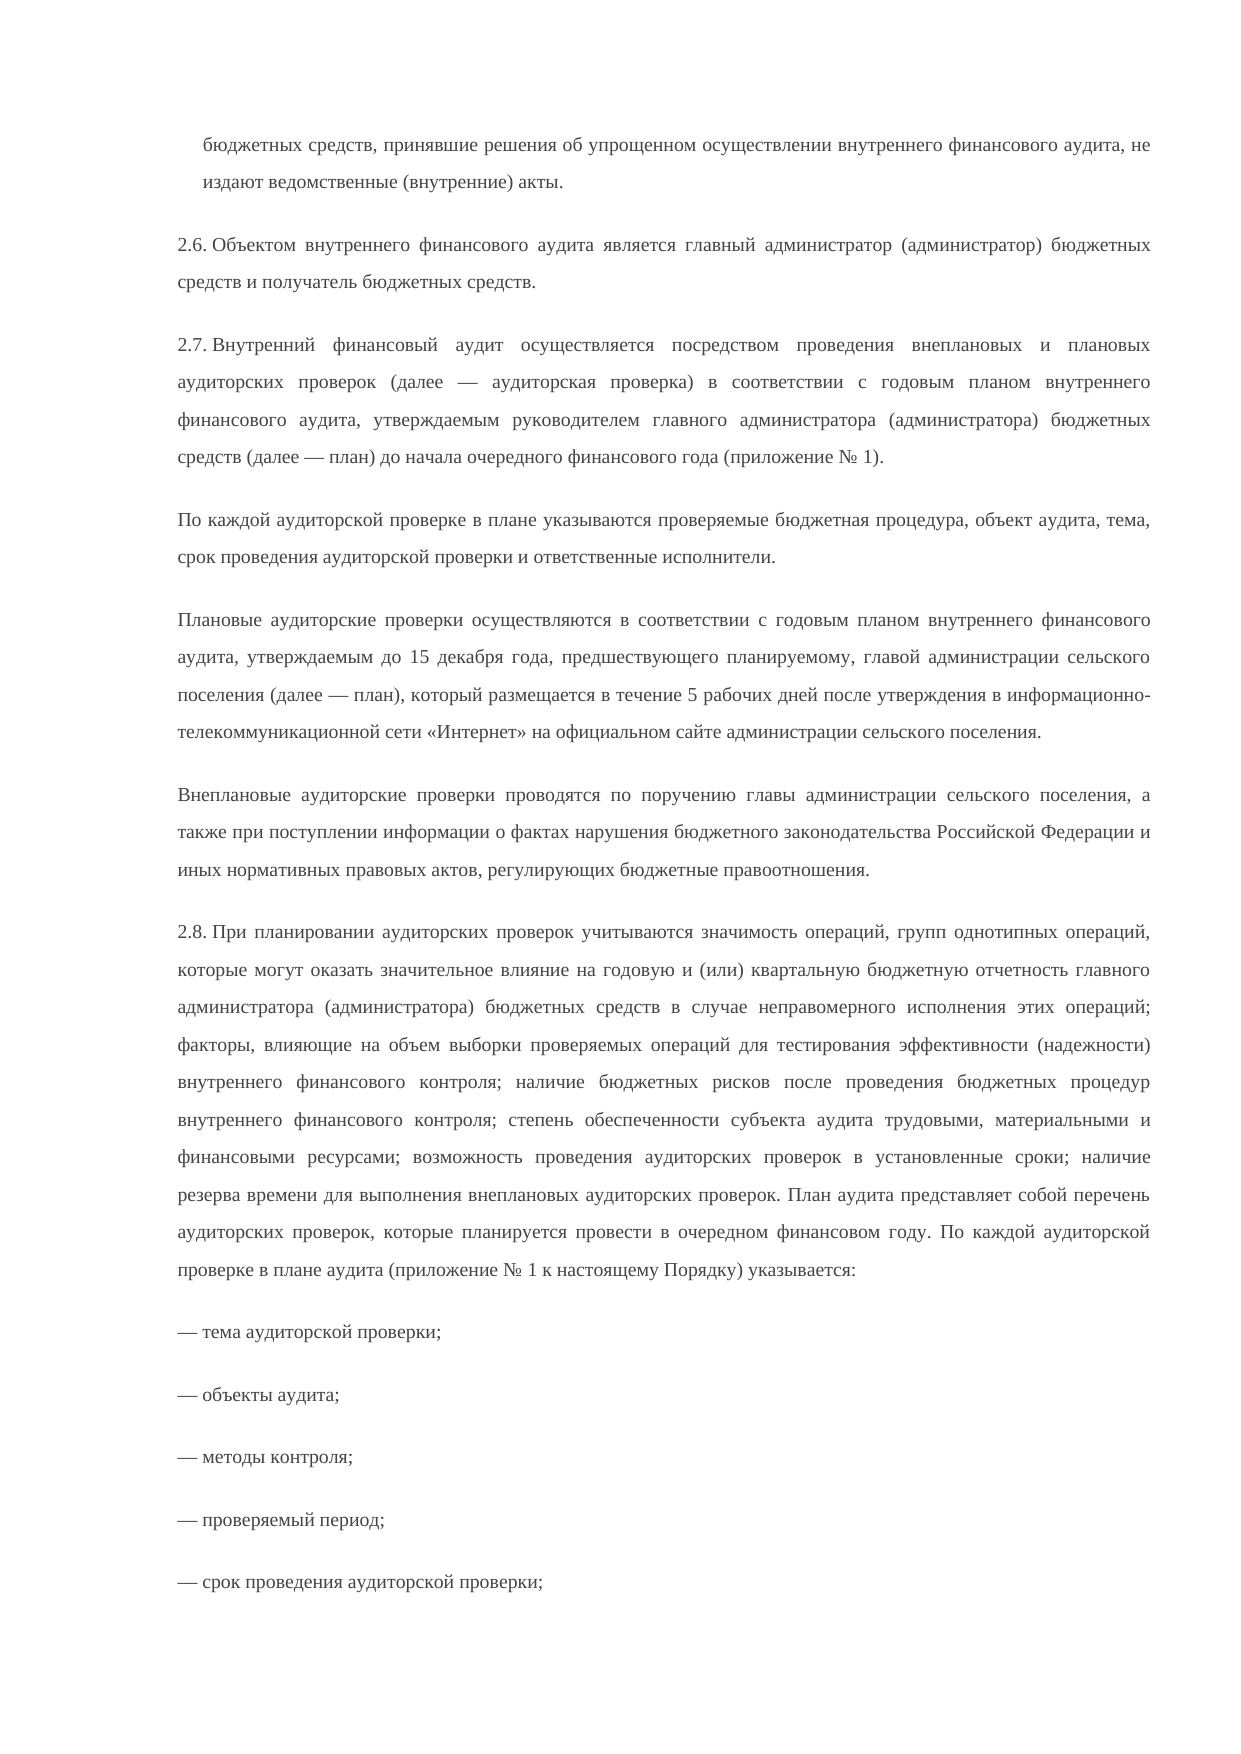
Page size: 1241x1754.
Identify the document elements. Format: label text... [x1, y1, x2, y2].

text — методы контроля; [177, 1431, 1152, 1468]
text Плановые аудиторские проверки осуществляются в соответствии с годовым планом внутреннего финансового аудита, утверждаемым до 15 декабря года, предшествующего планируемому, главой администрации сельского поселения (далее — план), который размещается в течение 5 рабочих дней после утверждения в информационно-телекоммуникационной сети «Интернет» на официальном сайте администрации сельского поселения. [177, 593, 1152, 743]
text Внеплановые аудиторские проверки проводятся по поручению главы администрации сельского поселения, а также при поступлении информации о фактах нарушения бюджетного законодательства Российской Федерации и иных нормативных правовых актов, регулирующих бюджетные правоотношения. [177, 768, 1152, 881]
text 2.7. Внутренний финансовый аудит осуществляется посредством проведения внеплановых и плановых аудиторских проверок (далее — аудиторская проверка) в соответствии с годовым планом внутреннего финансового аудита, утверждаемым руководителем главного администратора (администратора) бюджетных средств (далее — план) до начала очередного финансового года (приложение № 1). [177, 318, 1152, 468]
text — проверяемый период; [177, 1493, 1152, 1531]
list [165, 118, 1152, 193]
text 2.6. Объектом внутреннего финансового аудита является главный администратор (администратор) бюджетных средств и получатель бюджетных средств. [177, 218, 1152, 293]
text 2.8. При планировании аудиторских проверок учитываются значимость операций, групп однотипных операций, которые могут оказать значительное влияние на годовую и (или) квартальную бюджетную отчетность главного администратора (администратора) бюджетных средств в случае неправомерного исполнения этих операций; факторы, влияющие на объем выборки проверяемых операций для тестирования эффективности (надежности) внутреннего финансового контроля; наличие бюджетных рисков после проведения бюджетных процедур внутреннего финансового контроля; степень обеспеченности субъекта аудита трудовыми, материальными и финансовыми ресурсами; возможность проведения аудиторских проверок в установленные сроки; наличие резерва времени для выполнения внеплановых аудиторских проверок. План аудита представляет собой перечень аудиторских проверок, которые планируется провести в очередном финансовом году. По каждой аудиторской проверке в плане аудита (приложение № 1 к настоящему Порядку) указывается: [177, 906, 1152, 1281]
text — объекты аудита; [177, 1368, 1152, 1406]
text По каждой аудиторской проверке в плане указываются проверяемые бюджетная процедура, объект аудита, тема, срок проведения аудиторской проверки и ответственные исполнители. [177, 493, 1152, 568]
text — срок проведения аудиторской проверки; [177, 1556, 1152, 1593]
text — тема аудиторской проверки; [177, 1306, 1152, 1343]
